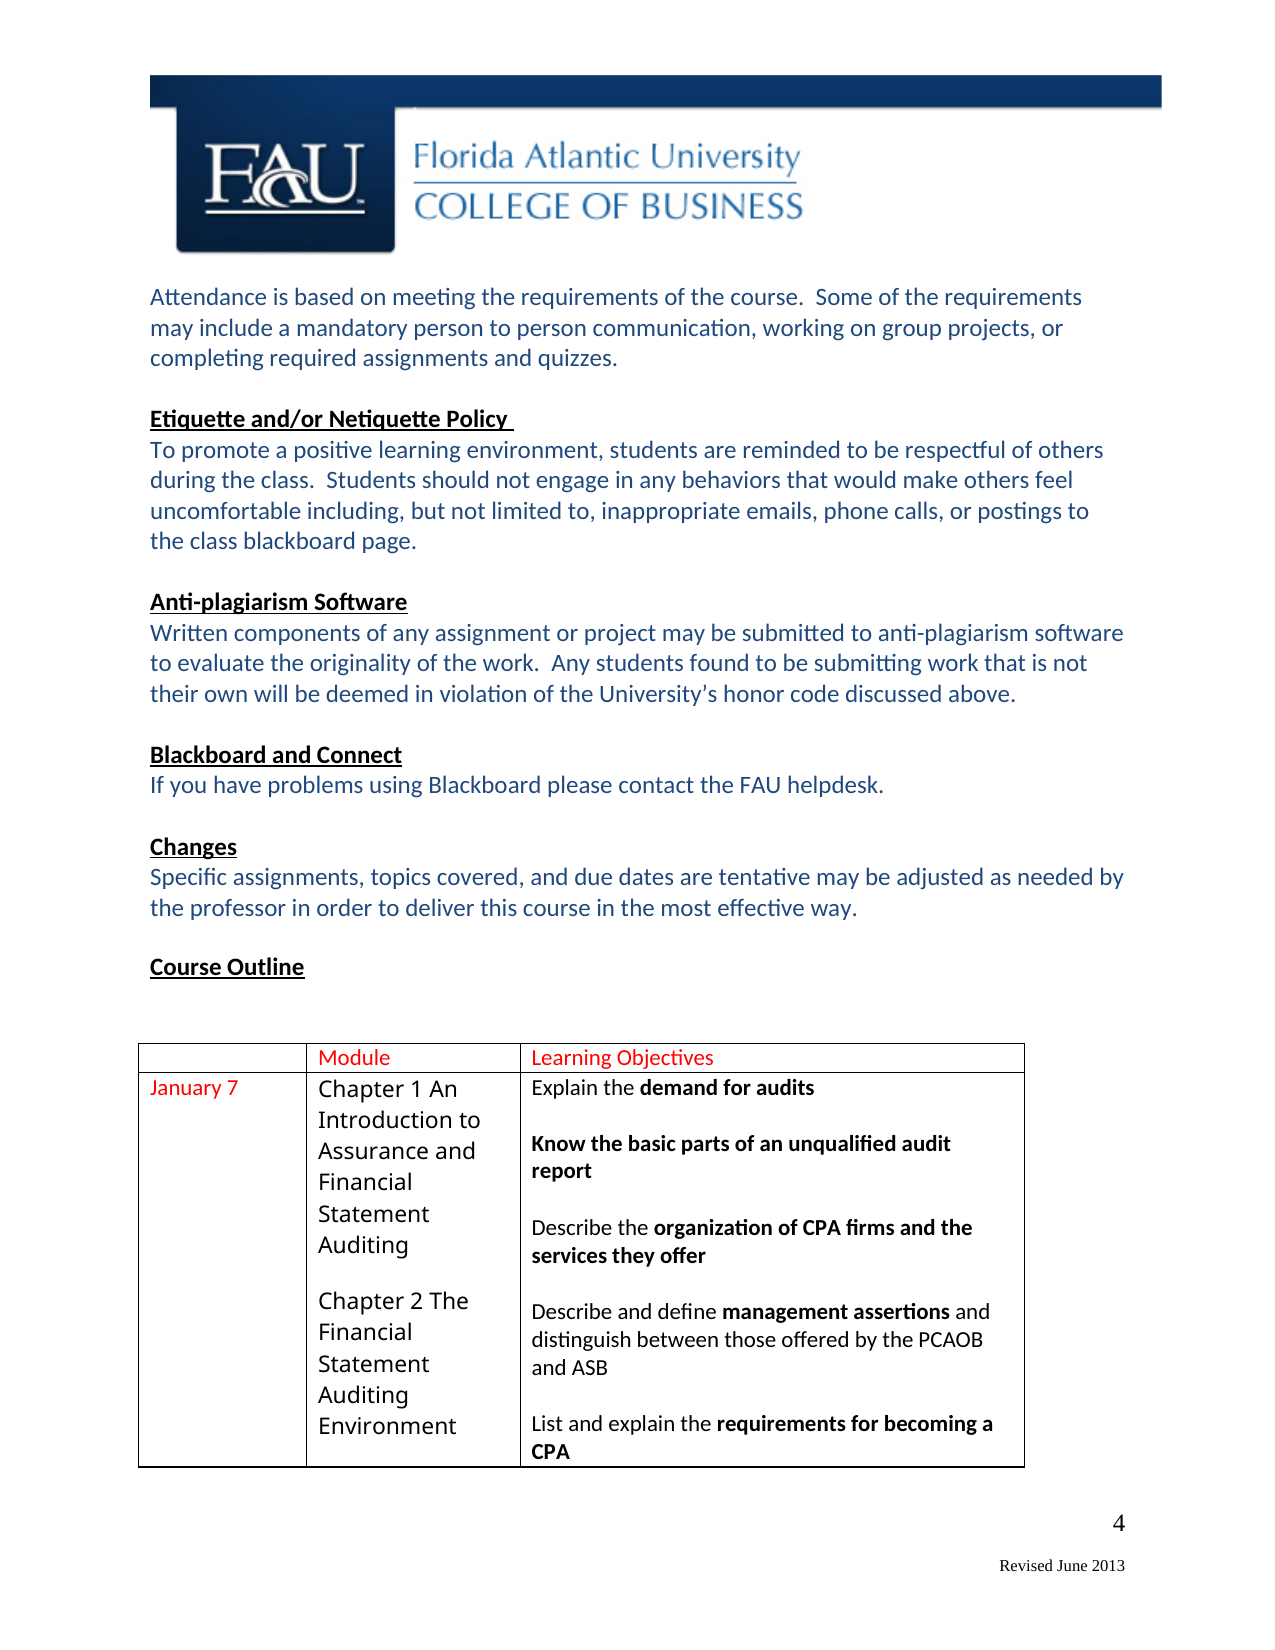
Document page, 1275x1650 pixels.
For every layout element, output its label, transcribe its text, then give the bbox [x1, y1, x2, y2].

text To promote a positive learning environment, students are reminded to be respectful of others during the class. Students should not engage in any behaviors that would make others feel uncomfortable including, but not limited to, inappropriate emails, phone calls, or postings to the class blackboard page. [150, 434, 1125, 556]
picture [150, 75, 1162, 257]
text Anti-plagiarism Software [150, 586, 1125, 617]
table_header Module [307, 1044, 520, 1072]
text Blackboard and Connect [150, 739, 1125, 769]
table_header [139, 1044, 306, 1072]
text Written components of any assignment or project may be submitted to anti-plagiarism software to evaluate the originality of the work. Any students found to be submitting work that is not their own will be deemed in violation of the University’s honor code discussed above. [150, 617, 1125, 708]
text Course Outline [150, 951, 1125, 981]
text Etiquette and/or Netiquette Policy [150, 403, 1125, 434]
table_header Learning Objectives [521, 1044, 1024, 1072]
text Changes [150, 831, 1125, 861]
text Attendance is based on meeting the requirements of the course. Some of the requirements may include a mandatory person to person communication, working on group projects, or completing required assignments and quizzes. [150, 281, 1125, 373]
table_cell January 7 [139, 1073, 306, 1466]
text If you have problems using Blackboard please contact the FAU helpdesk. [150, 769, 1125, 800]
text Specific assignments, topics covered, and due dates are tentative may be adjusted as needed by the professor in order to deliver this course in the most effective way. [150, 861, 1125, 922]
